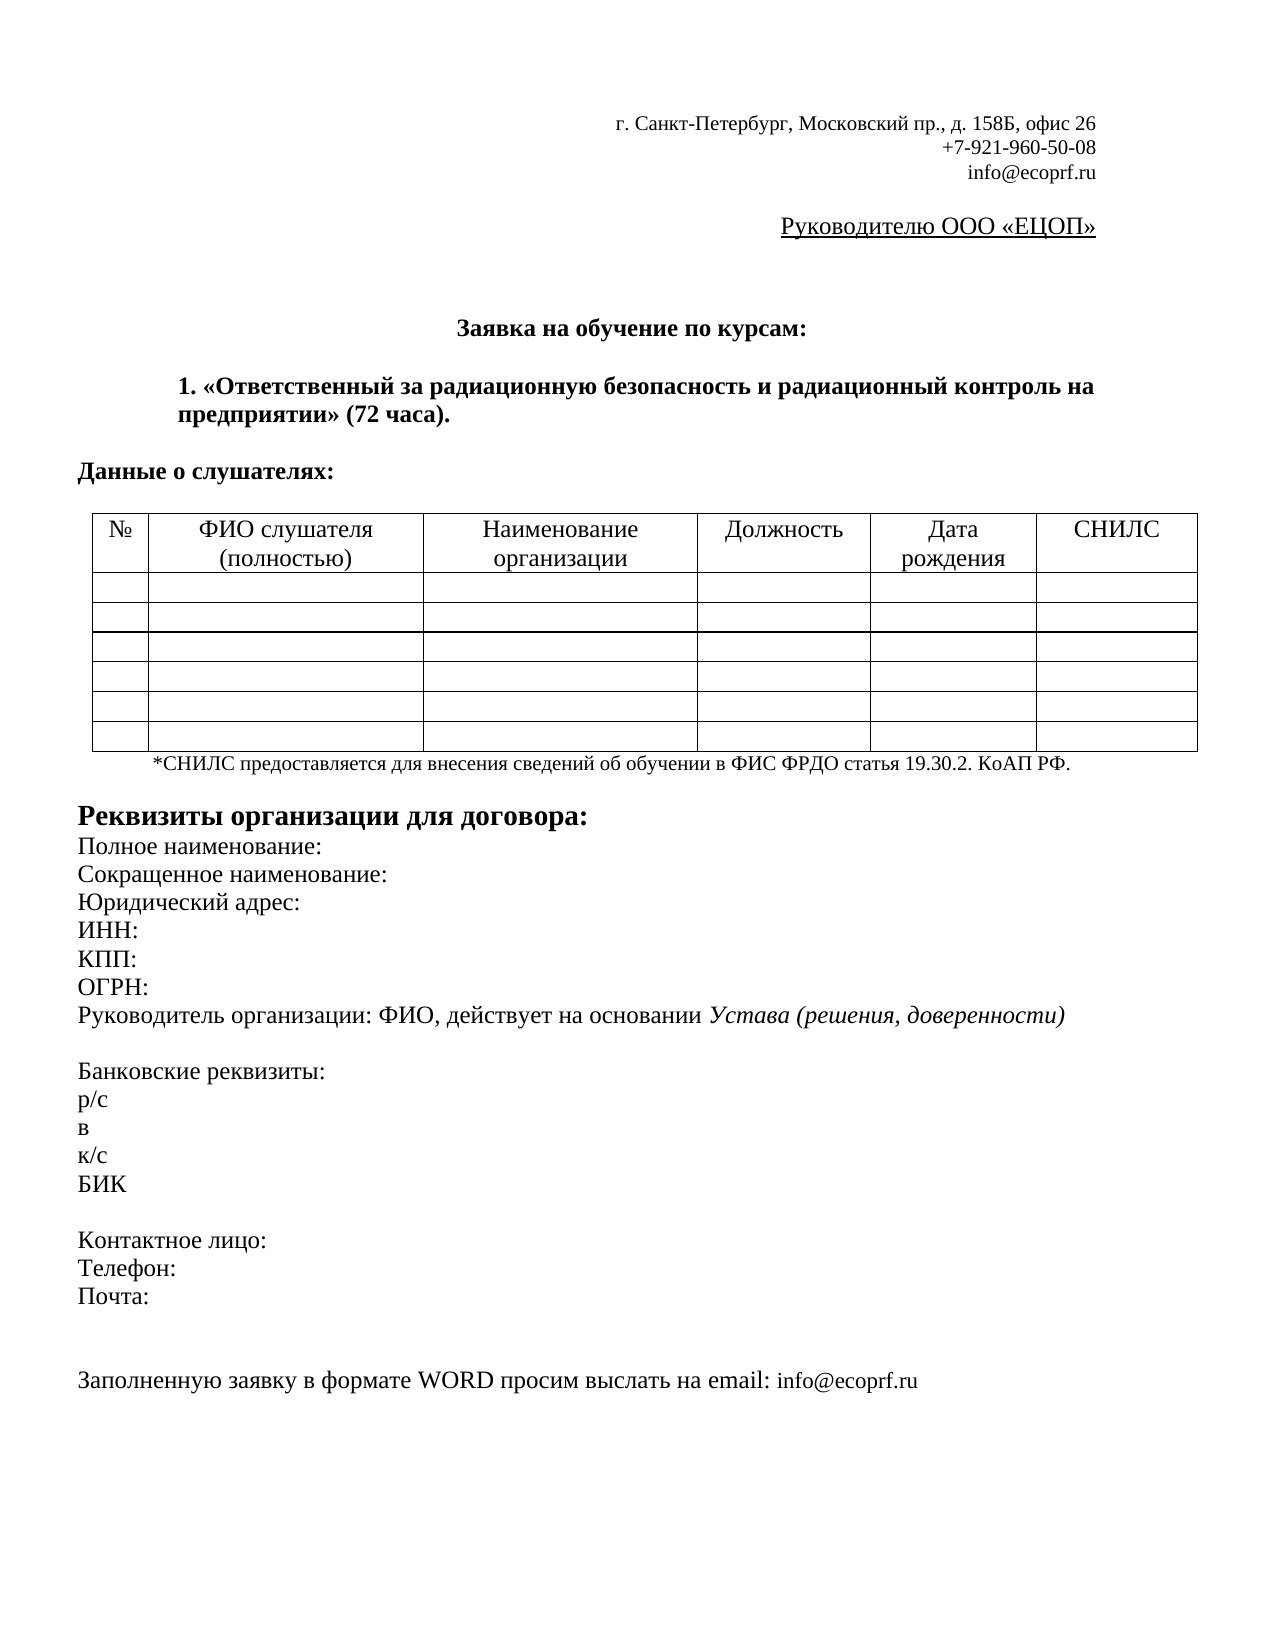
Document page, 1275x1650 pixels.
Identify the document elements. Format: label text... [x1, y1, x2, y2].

table_cell [1037, 722, 1197, 751]
text Заполненную заявку в формате WORD просим выслать на email: info@ecoprf.ru [77, 1366, 1098, 1394]
table_cell [149, 722, 423, 751]
table_cell [424, 573, 697, 602]
table_cell [424, 633, 697, 661]
text Заявка на обучение по курсам: [77, 313, 1186, 342]
table_header Наименование организации [424, 514, 697, 572]
table_cell [149, 662, 423, 691]
table_cell [698, 692, 870, 721]
text Юридический адрес: [77, 888, 1098, 916]
text Данные о слушателях: [77, 457, 1098, 485]
text Банковские реквизиты: [77, 1057, 1098, 1085]
text Руководителю ООО «ЕЦОП» [77, 208, 1096, 241]
text г. Санкт-Петербург, Московский пр., д. 158Б, офис 26 [77, 111, 1096, 135]
text р/с [77, 1085, 1098, 1113]
table_cell [1037, 633, 1197, 661]
table_header № [93, 514, 148, 572]
table_cell [93, 603, 148, 631]
table_cell [1037, 662, 1197, 691]
text в [77, 1113, 1098, 1141]
table_cell [871, 662, 1036, 691]
text Контактное лицо: [77, 1226, 1098, 1254]
table_cell [93, 573, 148, 602]
table_cell [93, 692, 148, 721]
text КПП: [77, 944, 1098, 973]
table_cell [698, 573, 870, 602]
table_header Дата рождения [871, 514, 1036, 572]
text info@ecoprf.ru [77, 160, 1096, 184]
text ОГРН: [77, 973, 1098, 1001]
text Сокращенное наименование: [77, 860, 1098, 888]
table_cell [871, 722, 1036, 751]
text БИК [77, 1169, 1098, 1198]
text 1. «Ответственный за радиационную безопасность и радиационный контроль на предприятии» (72 часа). [178, 371, 1186, 428]
table_cell [698, 633, 870, 661]
table_cell [149, 633, 423, 661]
table_cell [424, 692, 697, 721]
table_cell [93, 662, 148, 691]
table_cell [871, 633, 1036, 661]
text Телефон: [77, 1254, 1098, 1282]
table_cell [424, 722, 697, 751]
text Почта: [77, 1282, 1098, 1310]
list *СНИЛС предоставляется для внесения сведений об обучении в ФИС ФРДО статья 19.30.2. КоАП РФ. [152, 752, 1098, 775]
table_cell [698, 603, 870, 631]
table_cell [93, 722, 148, 751]
table_cell [698, 662, 870, 691]
table_cell [698, 722, 870, 751]
table_header ФИО слушателя (полностью) [149, 514, 423, 572]
table_cell [149, 603, 423, 631]
table_cell [149, 573, 423, 602]
table_cell [93, 633, 148, 661]
text к/с [77, 1141, 1098, 1169]
text Полное наименование: [77, 832, 1098, 860]
table_cell [424, 662, 697, 691]
table_header СНИЛС [1037, 514, 1197, 572]
table_cell [871, 573, 1036, 602]
text Реквизиты организации для договора: [77, 799, 1098, 832]
table_cell [1037, 692, 1197, 721]
table_cell [871, 603, 1036, 631]
table_cell [871, 692, 1036, 721]
table_cell [1037, 603, 1197, 631]
table_header Должность [698, 514, 870, 572]
text +7-921-960-50-08 [77, 135, 1096, 159]
table_cell [149, 692, 423, 721]
table_cell [424, 603, 697, 631]
table_cell [1037, 573, 1197, 602]
text ИНН: [77, 916, 1098, 944]
text Руководитель организации: ФИО, действует на основании Устава (решения, доверенности) [77, 1001, 1098, 1029]
